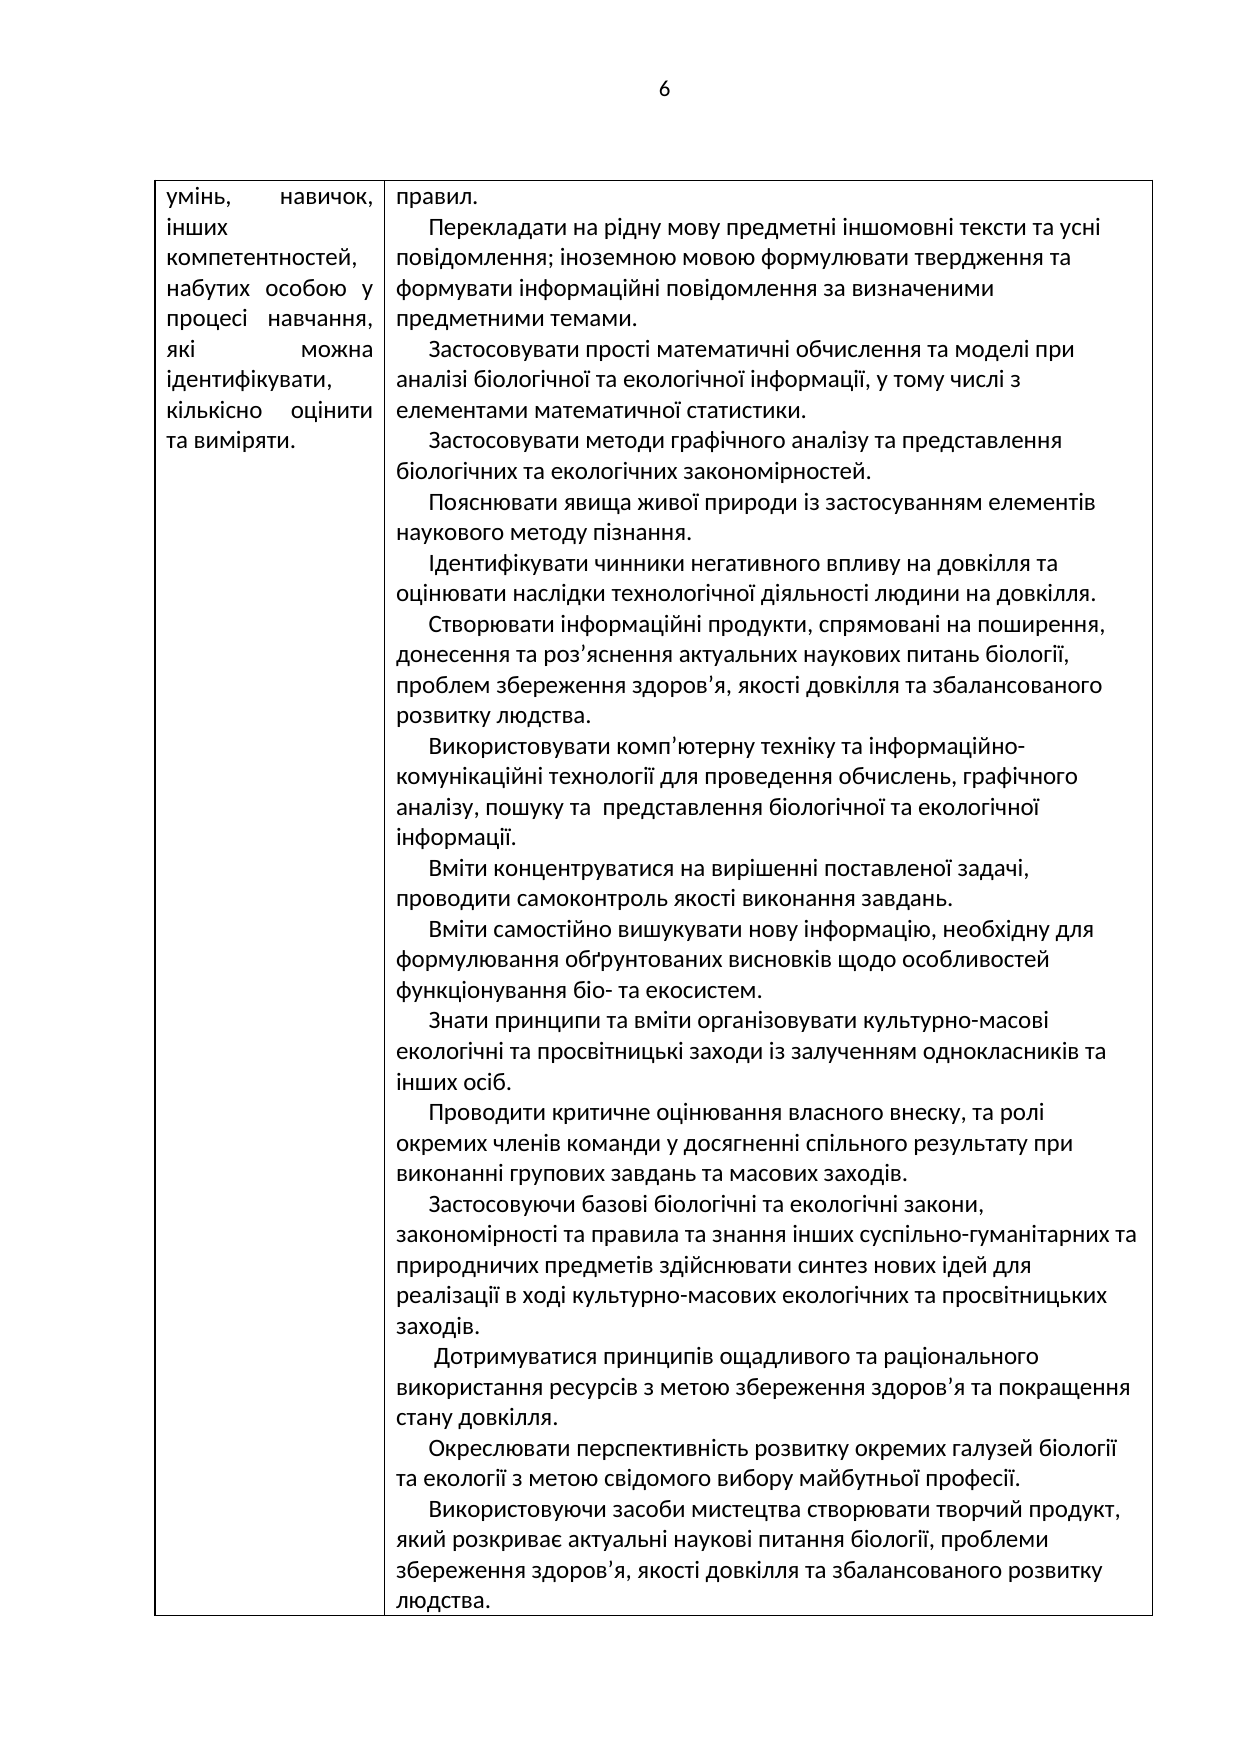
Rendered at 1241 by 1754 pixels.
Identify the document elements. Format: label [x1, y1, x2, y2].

table_cell [156, 181, 384, 1615]
table_cell [385, 181, 1152, 1615]
